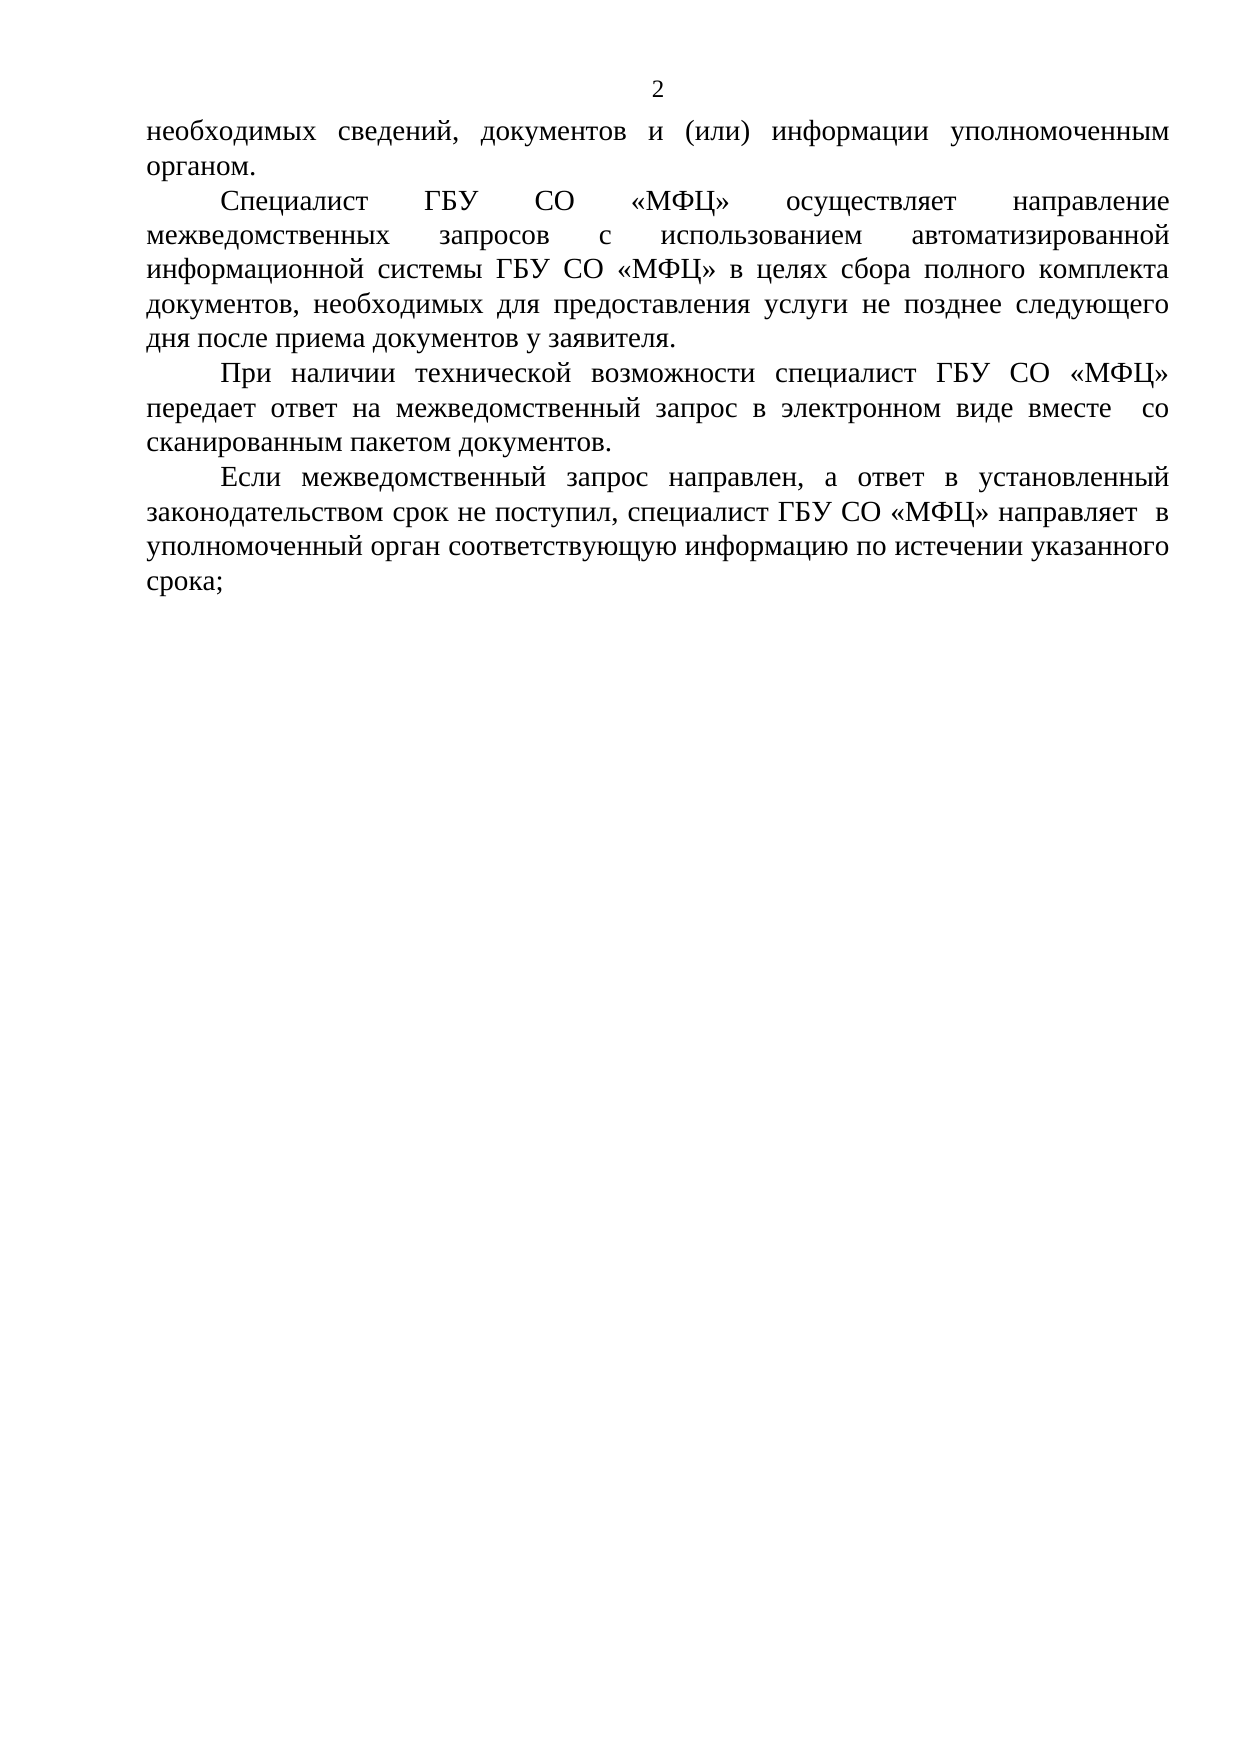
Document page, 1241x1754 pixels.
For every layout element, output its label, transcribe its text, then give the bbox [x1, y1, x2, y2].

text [146, 113, 1170, 181]
text Если межведомственный запрос направлен, а ответ в установленный законодательством срок не поступил, специалист ГБУ СО «МФЦ» направляет в уполномоченный орган соответствующую информацию по истечении указанного срока; [146, 459, 1170, 597]
text При наличии технической возможности специалист ГБУ СО «МФЦ» передает ответ на межведомственный запрос в электронном виде вместе со сканированным пакетом документов. [146, 356, 1170, 458]
text Специалист ГБУ СО «МФЦ» осуществляет направление межведомственных запросов с использованием автоматизированной информационной системы ГБУ СО «МФЦ» в целях сбора полного комплекта документов, необходимых для предоставления услуги не позднее следующего дня после приема документов у заявителя. [146, 183, 1170, 354]
